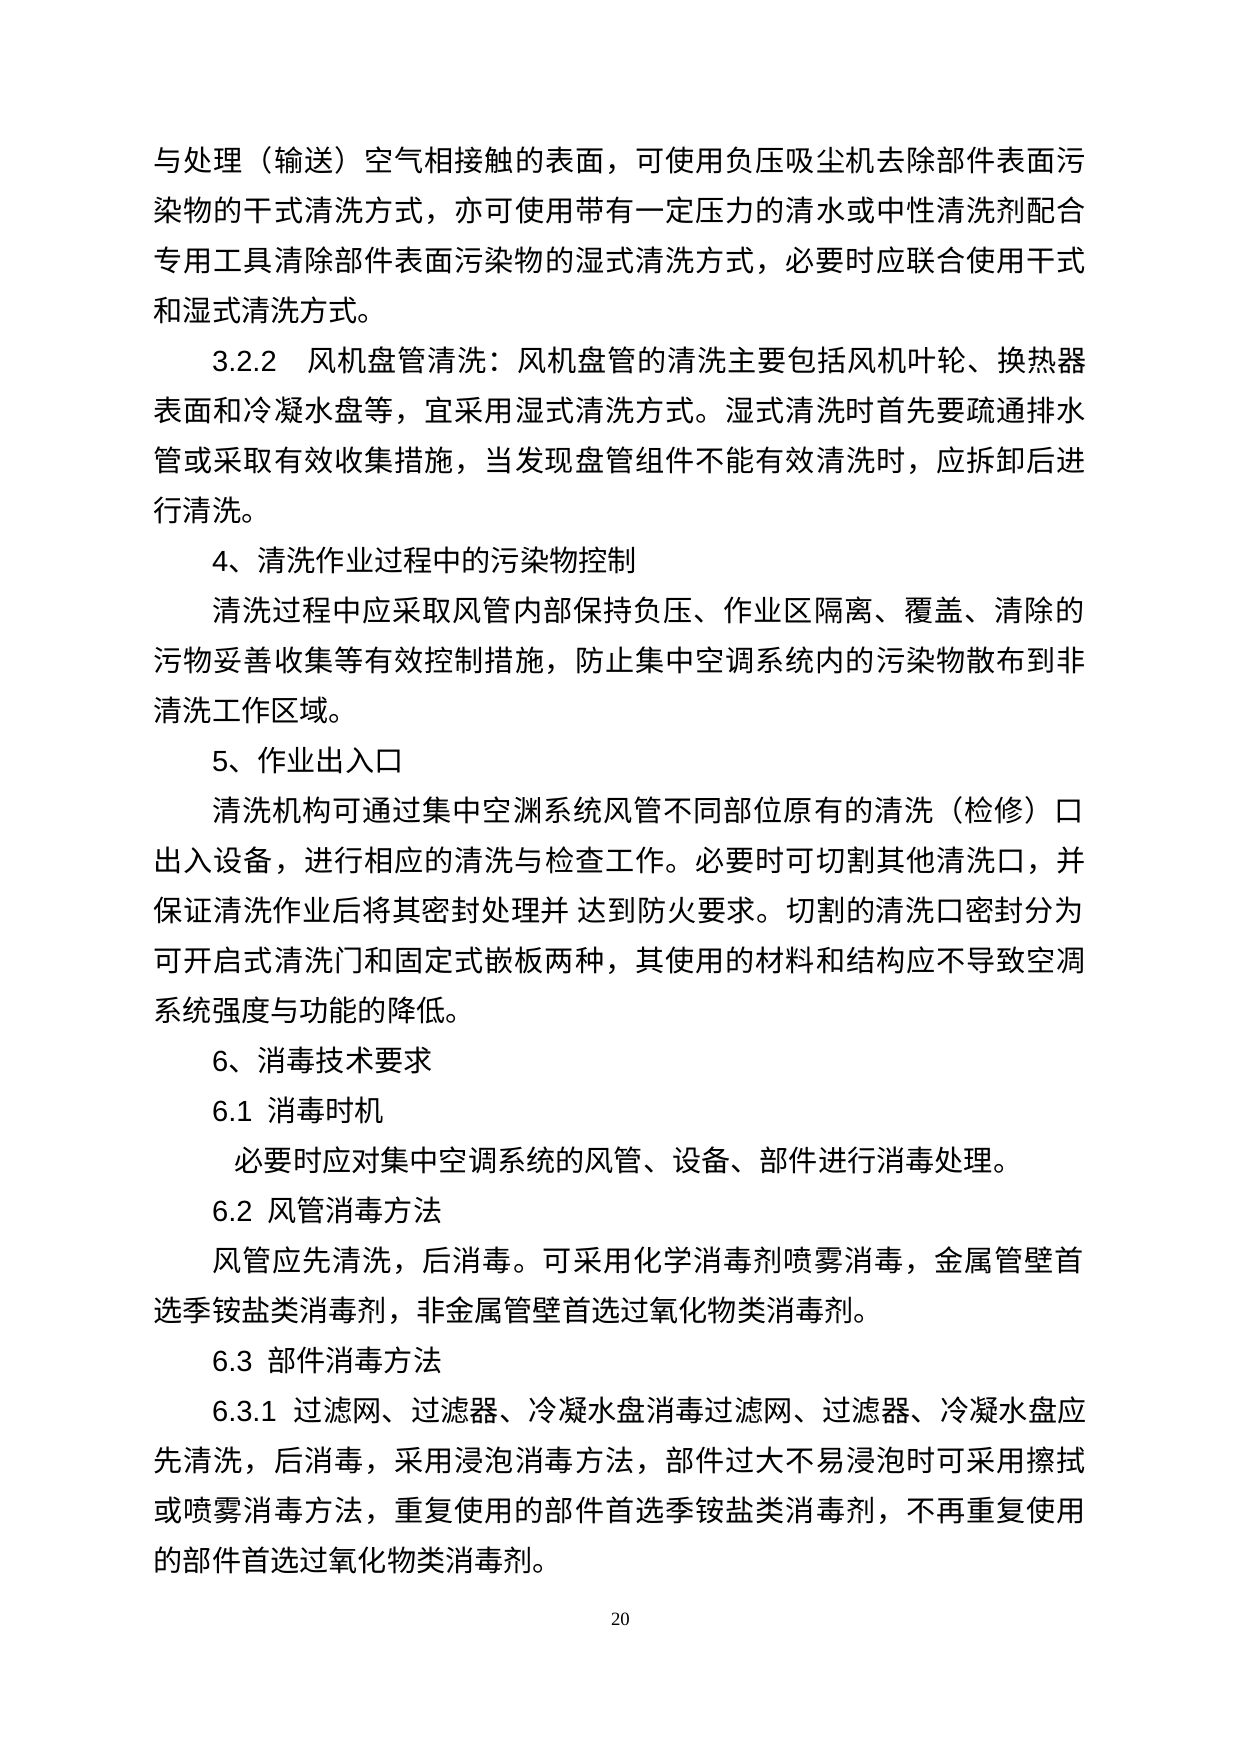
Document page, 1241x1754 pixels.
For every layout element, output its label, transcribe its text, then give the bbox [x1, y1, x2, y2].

text 6、消毒技术要求 [153, 1032, 1087, 1082]
text 6.1 消毒时机 [153, 1082, 1087, 1132]
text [153, 132, 1087, 332]
text 6.3.1 过滤网、过滤器、冷凝水盘消毒过滤网、过滤器、冷凝水盘应先清洗，后消毒，采用浸泡消毒方法，部件过大不易浸泡时可采用擦拭或喷雾消毒方法，重复使用的部件首选季铵盐类消毒剂，不再重复使用的部件首选过氧化物类消毒剂。 [153, 1382, 1087, 1582]
text 6.2 风管消毒方法 [153, 1182, 1087, 1232]
text 3.2.2 风机盘管清洗：风机盘管的清洗主要包括风机叶轮、换热器表面和冷凝水盘等，宜采用湿式清洗方式。湿式清洗时首先要疏通排水管或采取有效收集措施，当发现盘管组件不能有效清洗时，应拆卸后进行清洗。 [153, 332, 1087, 532]
text 6.3 部件消毒方法 [153, 1332, 1087, 1382]
text 5、作业出入口 [153, 732, 1087, 782]
text 清洗过程中应采取风管内部保持负压、作业区隔离、覆盖、清除的污物妥善收集等有效控制措施，防止集中空调系统内的污染物散布到非清洗工作区域。 [153, 582, 1087, 732]
text 清洗机构可通过集中空渊系统风管不同部位原有的清洗（检修）口出入设备，进行相应的清洗与检查工作。必要时可切割其他清洗口，并保证清洗作业后将其密封处理并 达到防火要求。切割的清洗口密封分为可开启式清洗门和固定式嵌板两种，其使用的材料和结构应不导致空凋系统强度与功能的降低。 [153, 782, 1087, 1032]
text 4、清洗作业过程中的污染物控制 [153, 532, 1087, 582]
text 必要时应对集中空调系统的风管、设备、部件进行消毒处理。 [153, 1132, 1087, 1182]
text 风管应先清洗，后消毒。可采用化学消毒剂喷雾消毒，金属管壁首选季铵盐类消毒剂，非金属管壁首选过氧化物类消毒剂。 [153, 1232, 1087, 1332]
